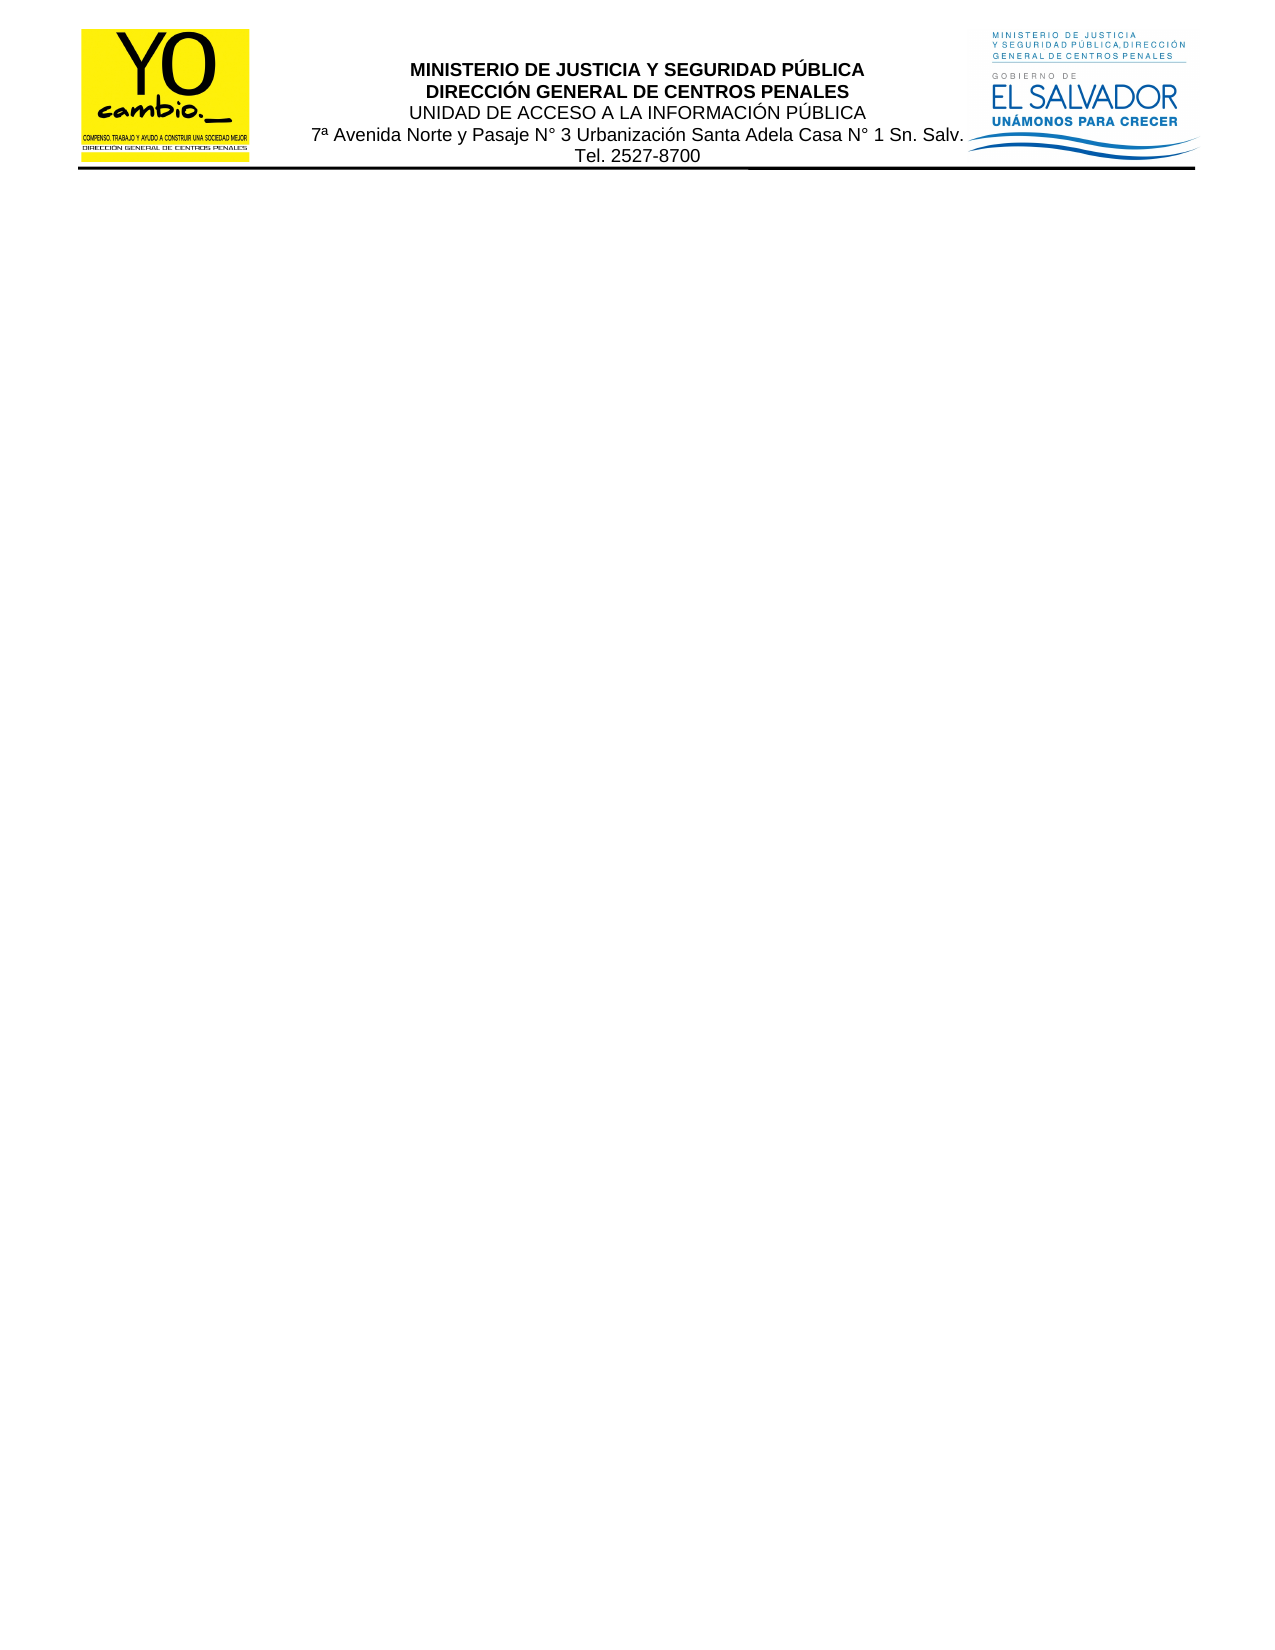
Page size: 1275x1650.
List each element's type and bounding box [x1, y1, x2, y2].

picture [81, 29, 250, 162]
picture [967, 29, 1201, 163]
